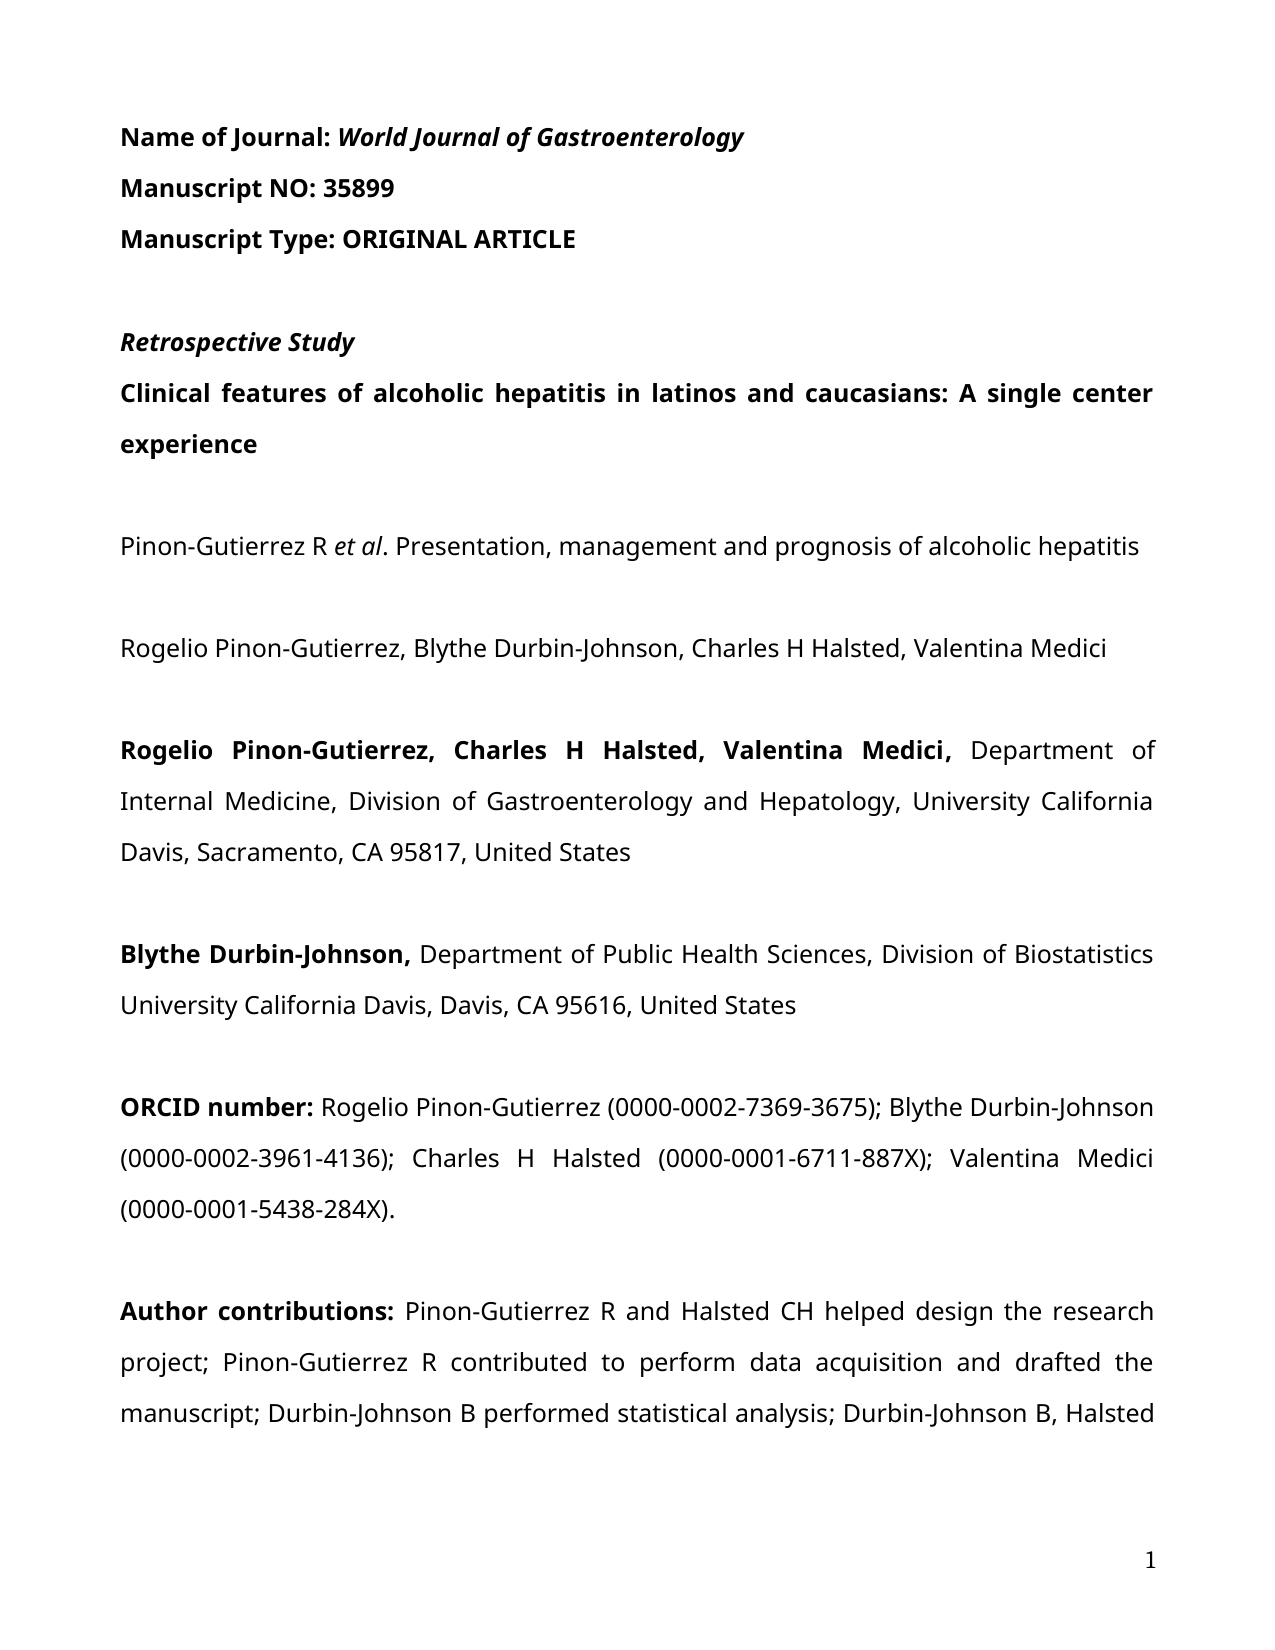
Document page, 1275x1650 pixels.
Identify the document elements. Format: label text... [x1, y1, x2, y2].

text Retrospective Study [120, 324, 1155, 358]
text Rogelio Pinon-Gutierrez, Blythe Durbin-Johnson, Charles H Halsted, Valentina Medici [120, 630, 1155, 664]
text Rogelio Pinon-Gutierrez, Charles H Halsted, Valentina Medici, Department of Internal Medicine, Division of Gastroenterology and Hepatology, University California Davis, Sacramento, CA 95817, United States [120, 732, 1155, 869]
text Manuscript Type: ORIGINAL ARTICLE [120, 222, 1155, 256]
text Pinon-Gutierrez R et al. Presentation, management and prognosis of alcoholic hepatitis [120, 528, 1155, 562]
text Clinical features of alcoholic hepatitis in latinos and caucasians: A single center experience [120, 375, 1155, 460]
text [120, 1294, 1155, 1430]
text Blythe Durbin-Johnson, Department of Public Health Sciences, Division of Biostatistics University California Davis, Davis, CA 95616, United States [120, 937, 1155, 1022]
text Manuscript NO: 35899 [120, 171, 1155, 205]
text ORCID number: Rogelio Pinon-Gutierrez (0000-0002-7369-3675); Blythe Durbin-Johnson (0000-0002-3961-4136); Charles H Halsted (0000-0001-6711-887X); Valentina Medici (0000-0001-5438-284X). [120, 1090, 1155, 1226]
text Name of journal: World Journal of Gastroenterology [120, 120, 1155, 154]
